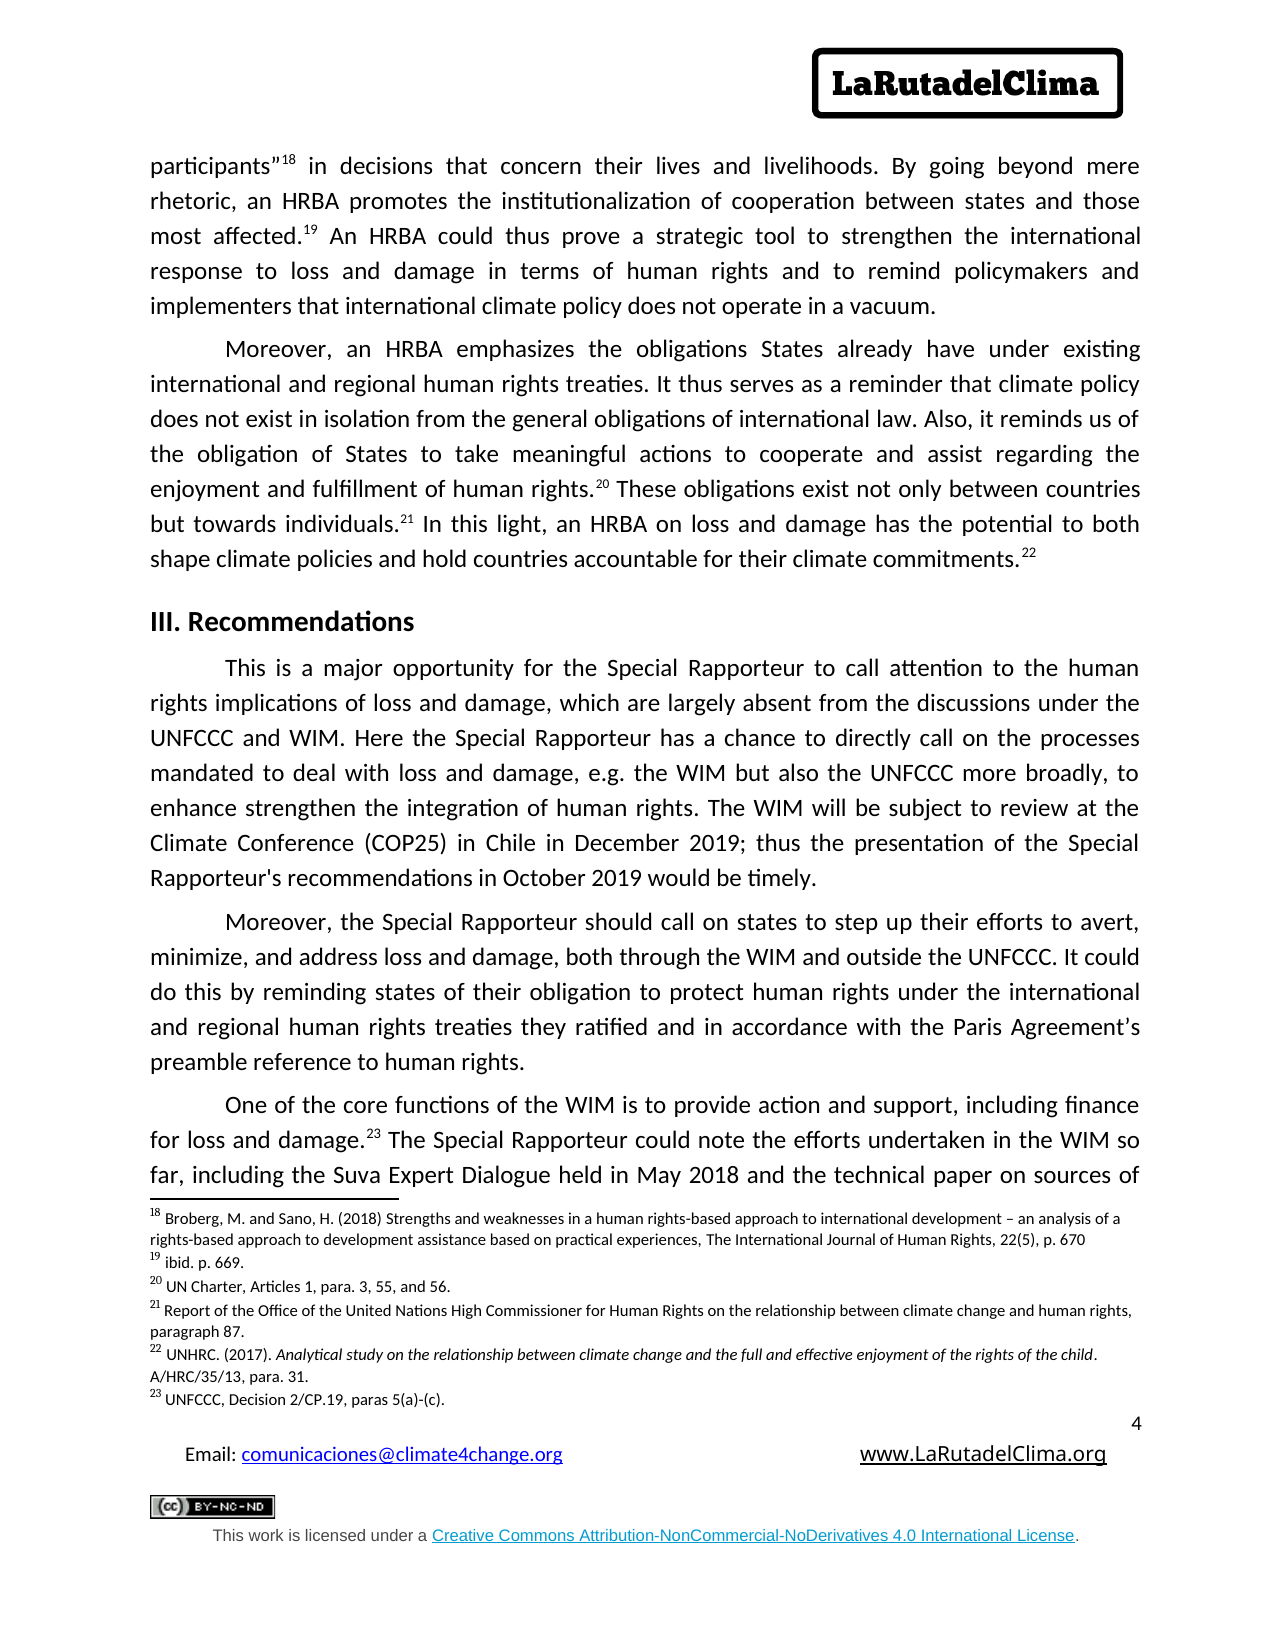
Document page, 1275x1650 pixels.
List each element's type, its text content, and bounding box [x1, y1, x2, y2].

text III. Recommendations [150, 603, 1142, 639]
text This is a major opportunity for the Special Rapporteur to call attention to the human rights implications of loss and damage, which are largely absent from the discussions under the UNFCCC and WIM. Here the Special Rapporteur has a chance to directly call on the processes mandated to deal with loss and damage, e.g. the WIM but also the UNFCCC more broadly, to enhance strengthen the integration of human rights. The WIM will be subject to review at the Climate Conference (COP25) in Chile in December 2019; thus the presentation of the Special Rapporteur's recommendations in October 2019 would be timely. [150, 653, 1142, 893]
picture [682, 1532, 688, 1541]
text The HRBA principle of participation and inclusion – which derives its normative basis from relevant international and regional legal instruments – provides valuable guidance to policymakers and implementers of loss and damage actions. Applied to the loss and damage context, it requires states to ensure the effective participation of those most directly affected in the design and implementation of loss and damage policies and actions. This reflects a recognition that actual and potential victims of loss and damage should be empowered as “active participants” in decisions that concern their lives and livelihoods. By going beyond mere rhetoric, an HRBA promotes the institutionalization of cooperation between states and those most affected. An HRBA could thus prove a strategic tool to strengthen the international response to loss and damage in terms of human rights and to remind policymakers and implementers that international climate policy does not operate in a vacuum. [150, 150, 1142, 321]
text Moreover, an HRBA emphasizes the obligations States already have under existing international and regional human rights treaties. It thus serves as a reminder that climate policy does not exist in isolation from the general obligations of international law. Also, it reminds us of the obligation of States to take meaningful actions to cooperate and assist regarding the enjoyment and fulfillment of human rights. These obligations exist not only between countries but towards individuals. In this light, an HRBA on loss and damage has the potential to both shape climate policies and hold countries accountable for their climate commitments. [150, 333, 1142, 574]
picture [955, 1532, 961, 1541]
picture [811, 47, 1124, 119]
picture [806, 1530, 811, 1541]
picture [646, 1532, 652, 1541]
text Moreover, the Special Rapporteur should call on states to step up their efforts to avert, minimize, and address loss and damage, both through the WIM and outside the UNFCCC. It could do this by reminding states of their obligation to protect human rights under the international and regional human rights treaties they ratified and in accordance with the Paris Agreement’s preamble reference to human rights. [150, 906, 1142, 1076]
picture [991, 1532, 997, 1541]
picture [558, 1532, 564, 1541]
picture [150, 1495, 275, 1519]
